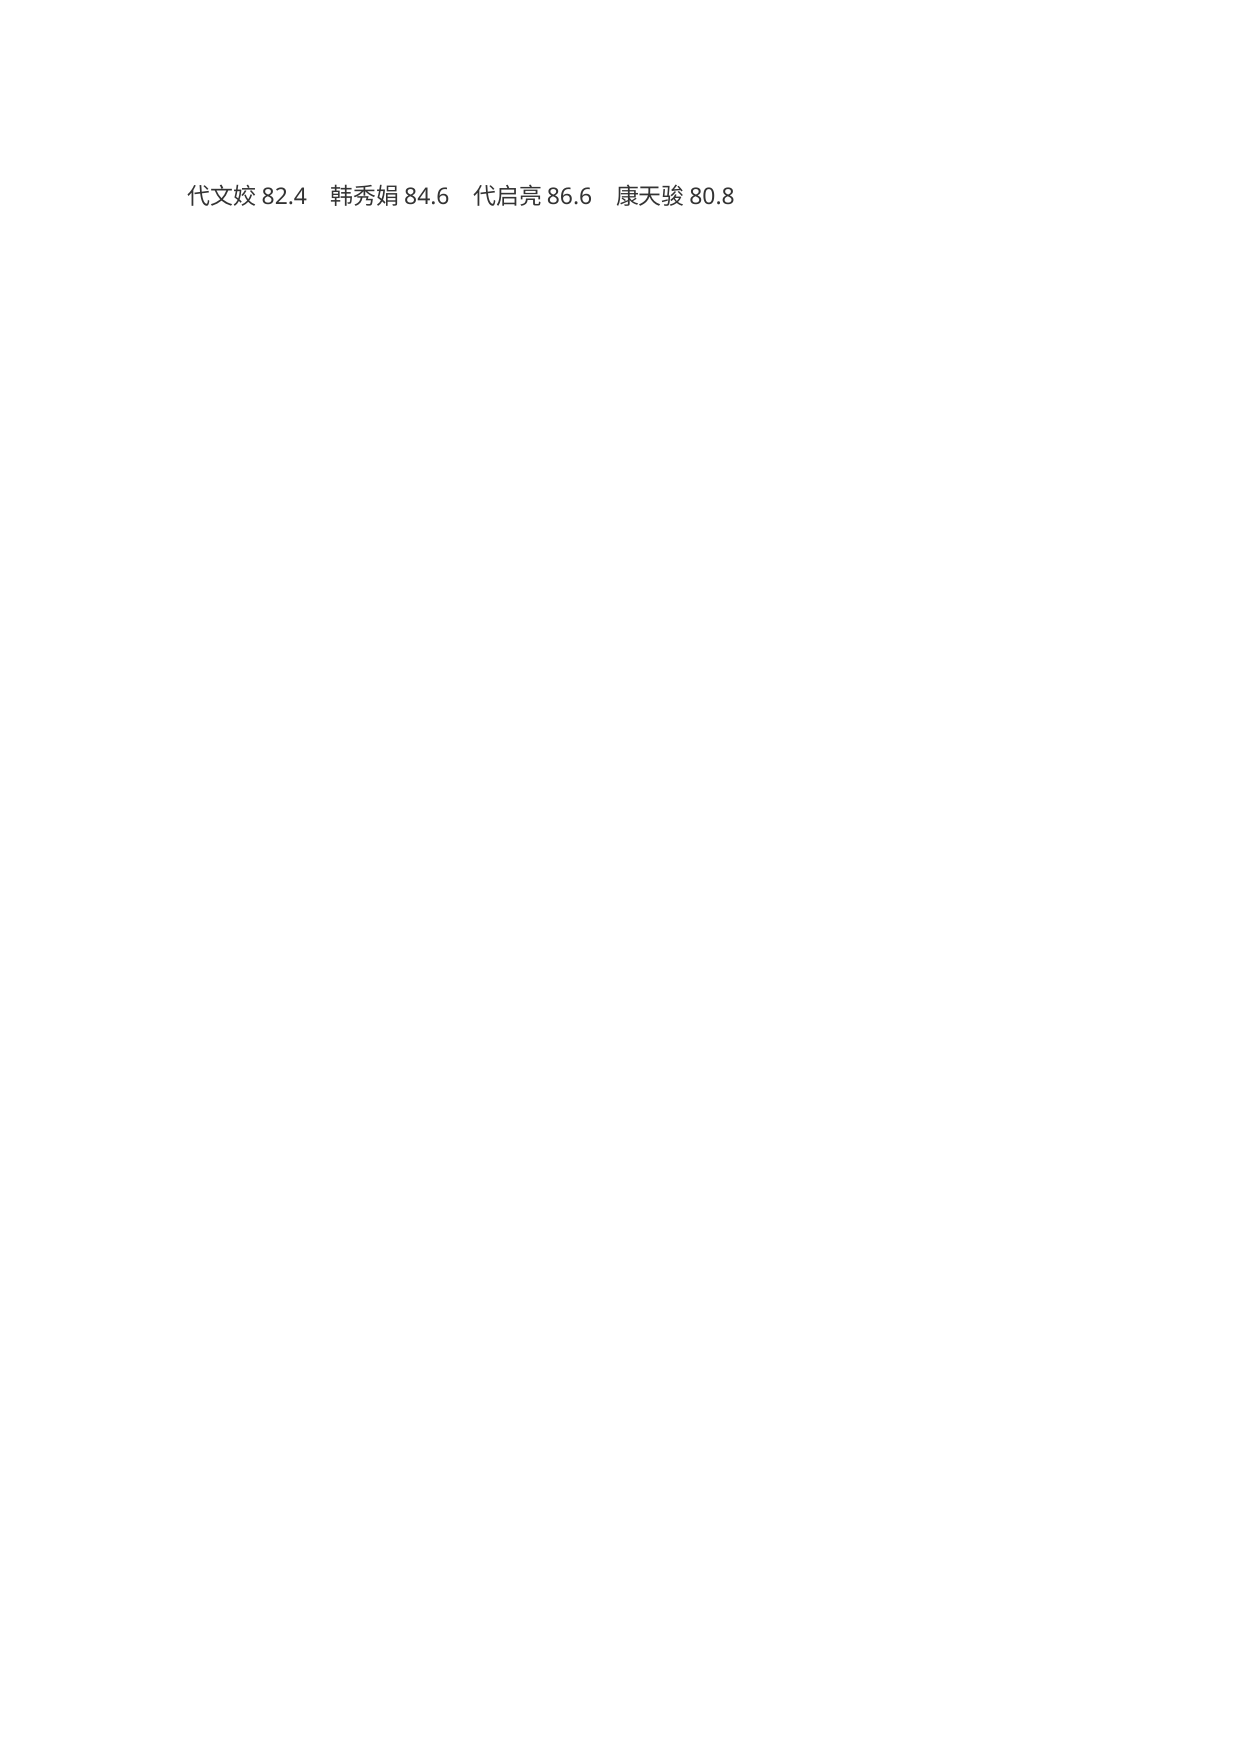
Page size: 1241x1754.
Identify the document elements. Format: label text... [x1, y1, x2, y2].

text 代文姣 82.4 韩秀娟84.6 代启亮86.6 康天骏80.8 [187, 162, 1053, 227]
